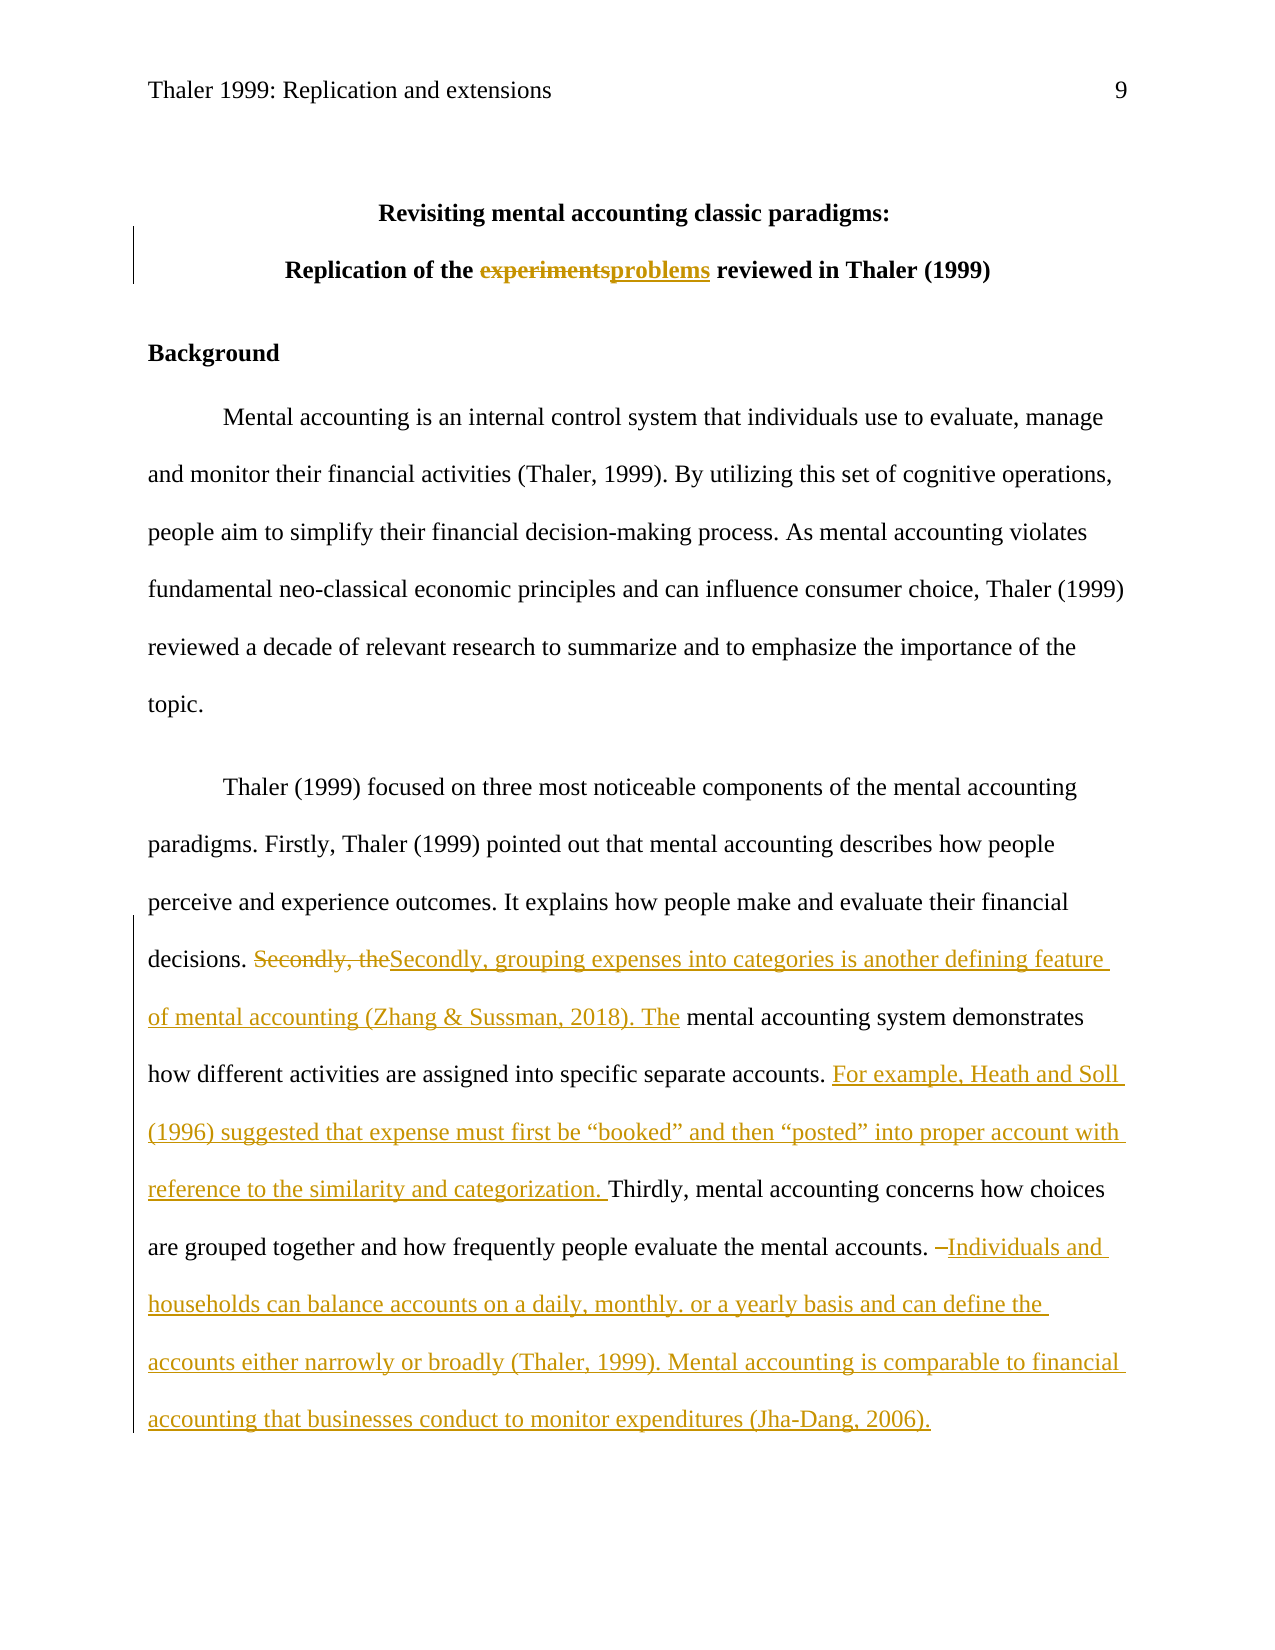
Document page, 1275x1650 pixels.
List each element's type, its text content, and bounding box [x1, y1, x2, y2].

subtitle Revisiting mental accounting classic paradigms: Replication of the reviewed in Thaler (1999) [148, 198, 1127, 284]
text Mental accounting is an internal control system that individuals use to evaluate, manage and monitor their financial activities (Thaler, 1999). By utilizing this set of cognitive operations, people aim to simplify their financial decision-making process. As mental accounting violates fundamental neo-classical economic principles and can influence consumer choice, Thaler (1999) reviewed a decade of relevant research to summarize and to emphasize the importance of the topic. [148, 402, 1127, 718]
text Thaler (1999) focused on three most noticeable components of the mental accounting paradigms. Firstly, Thaler (1999) pointed out that mental accounting describes how people perceive and experience outcomes. It explains how people make and evaluate their financial decisions. mental accounting system demonstrates how different activities are assigned into specific separate accounts. Thirdly, mental accounting concerns how choices are grouped together and how frequently people evaluate the mental accounts. [148, 772, 1127, 1433]
subtitle Background [148, 338, 1127, 366]
